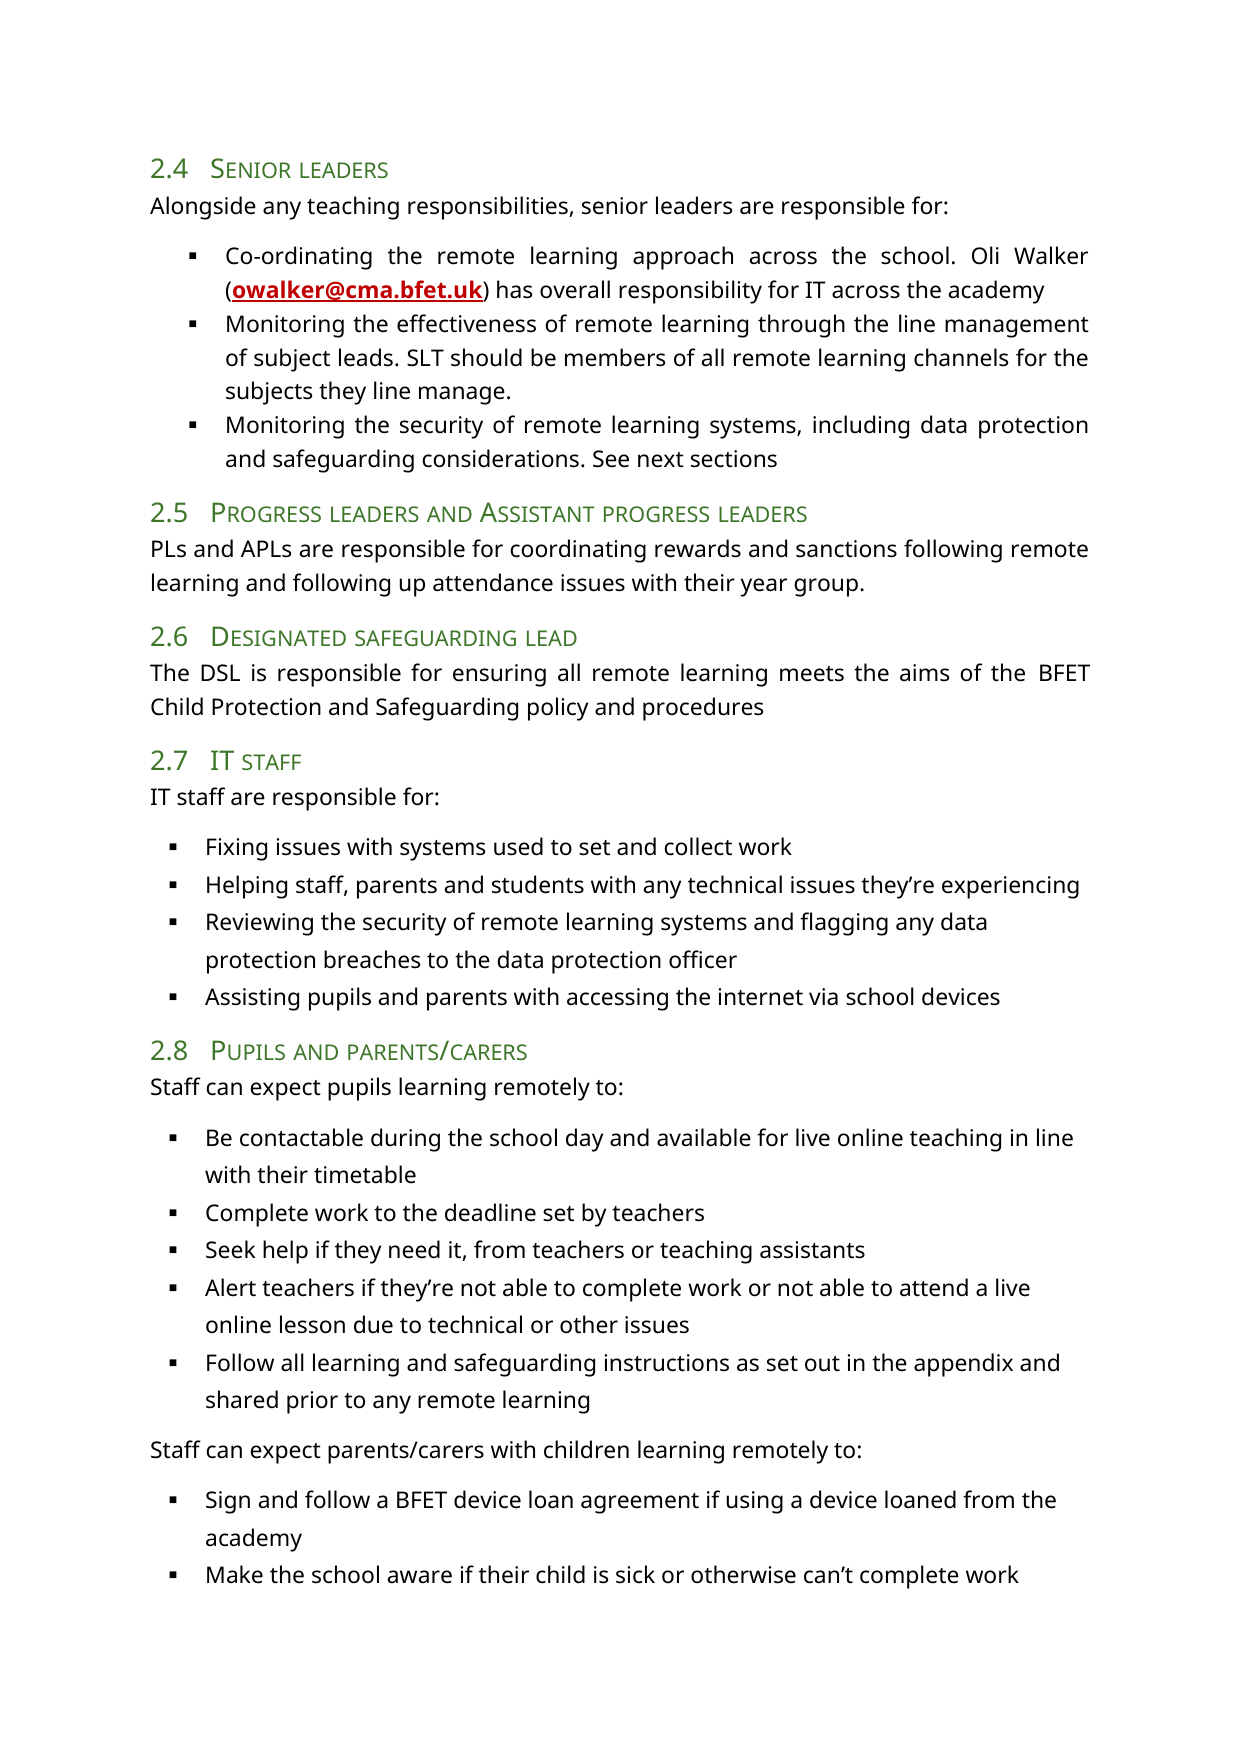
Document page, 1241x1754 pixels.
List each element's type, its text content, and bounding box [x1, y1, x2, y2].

text Make the school aware if their child is sick or otherwise can’t complete work [168, 1559, 1090, 1591]
subtitle Pupils and parents/carers [150, 1031, 1090, 1068]
list Monitoring the effectiveness of remote learning through the line management of subject leads. SLT should be members of all remote learning channels for the subjects they line manage. [187, 308, 1090, 406]
text Assisting pupils and parents with accessing the internet via school devices [168, 981, 1090, 1012]
subtitle Designated safeguarding lead [150, 617, 1090, 654]
text PLs and APLs are responsible for coordinating rewards and sanctions following remote learning and following up attendance issues with their year group. [150, 533, 1090, 598]
text Alongside any teaching responsibilities, senior leaders are responsible for: [150, 190, 1090, 221]
text Complete work to the deadline set by teachers [168, 1196, 1090, 1228]
text Staff can expect parents/carers with children learning remotely to: [150, 1434, 1090, 1465]
text Seek help if they need it, from teachers or teaching assistants [168, 1234, 1090, 1265]
text Staff can expect pupils learning remotely to: [150, 1071, 1090, 1102]
subtitle IT staff [150, 741, 1090, 778]
text Fixing issues with systems used to set and collect work [168, 831, 1090, 862]
subtitle Progress leaders and Assistant progress leaders [150, 493, 1090, 530]
list Co-ordinating the remote learning approach across the school. Oli Walker (owalker@cma.bfet.uk) has overall responsibility for IT across the academy [187, 240, 1090, 305]
text Reviewing the security of remote learning systems and flagging any data protection breaches to the data protection officer [168, 906, 1090, 975]
text The DSL is responsible for ensuring all remote learning meets the aims of the BFET Child Protection and Safeguarding policy and procedures [150, 657, 1090, 722]
text Sign and follow a BFET device loan agreement if using a device loaned from the academy [168, 1484, 1090, 1553]
text Helping staff, parents and students with any technical issues they’re experiencing [168, 869, 1090, 900]
list Monitoring the security of remote learning systems, including data protection and safeguarding considerations. See next sections [187, 409, 1090, 474]
text Follow all learning and safeguarding instructions as set out in the appendix and shared prior to any remote learning [168, 1346, 1090, 1415]
text Alert teachers if they’re not able to complete work or not able to attend a live online lesson due to technical or other issues [168, 1271, 1090, 1340]
text Be contactable during the school day and available for live online teaching in line with their timetable [168, 1121, 1090, 1190]
subtitle Senior leaders [150, 150, 1090, 187]
text IT staff are responsible for: [150, 781, 1090, 812]
